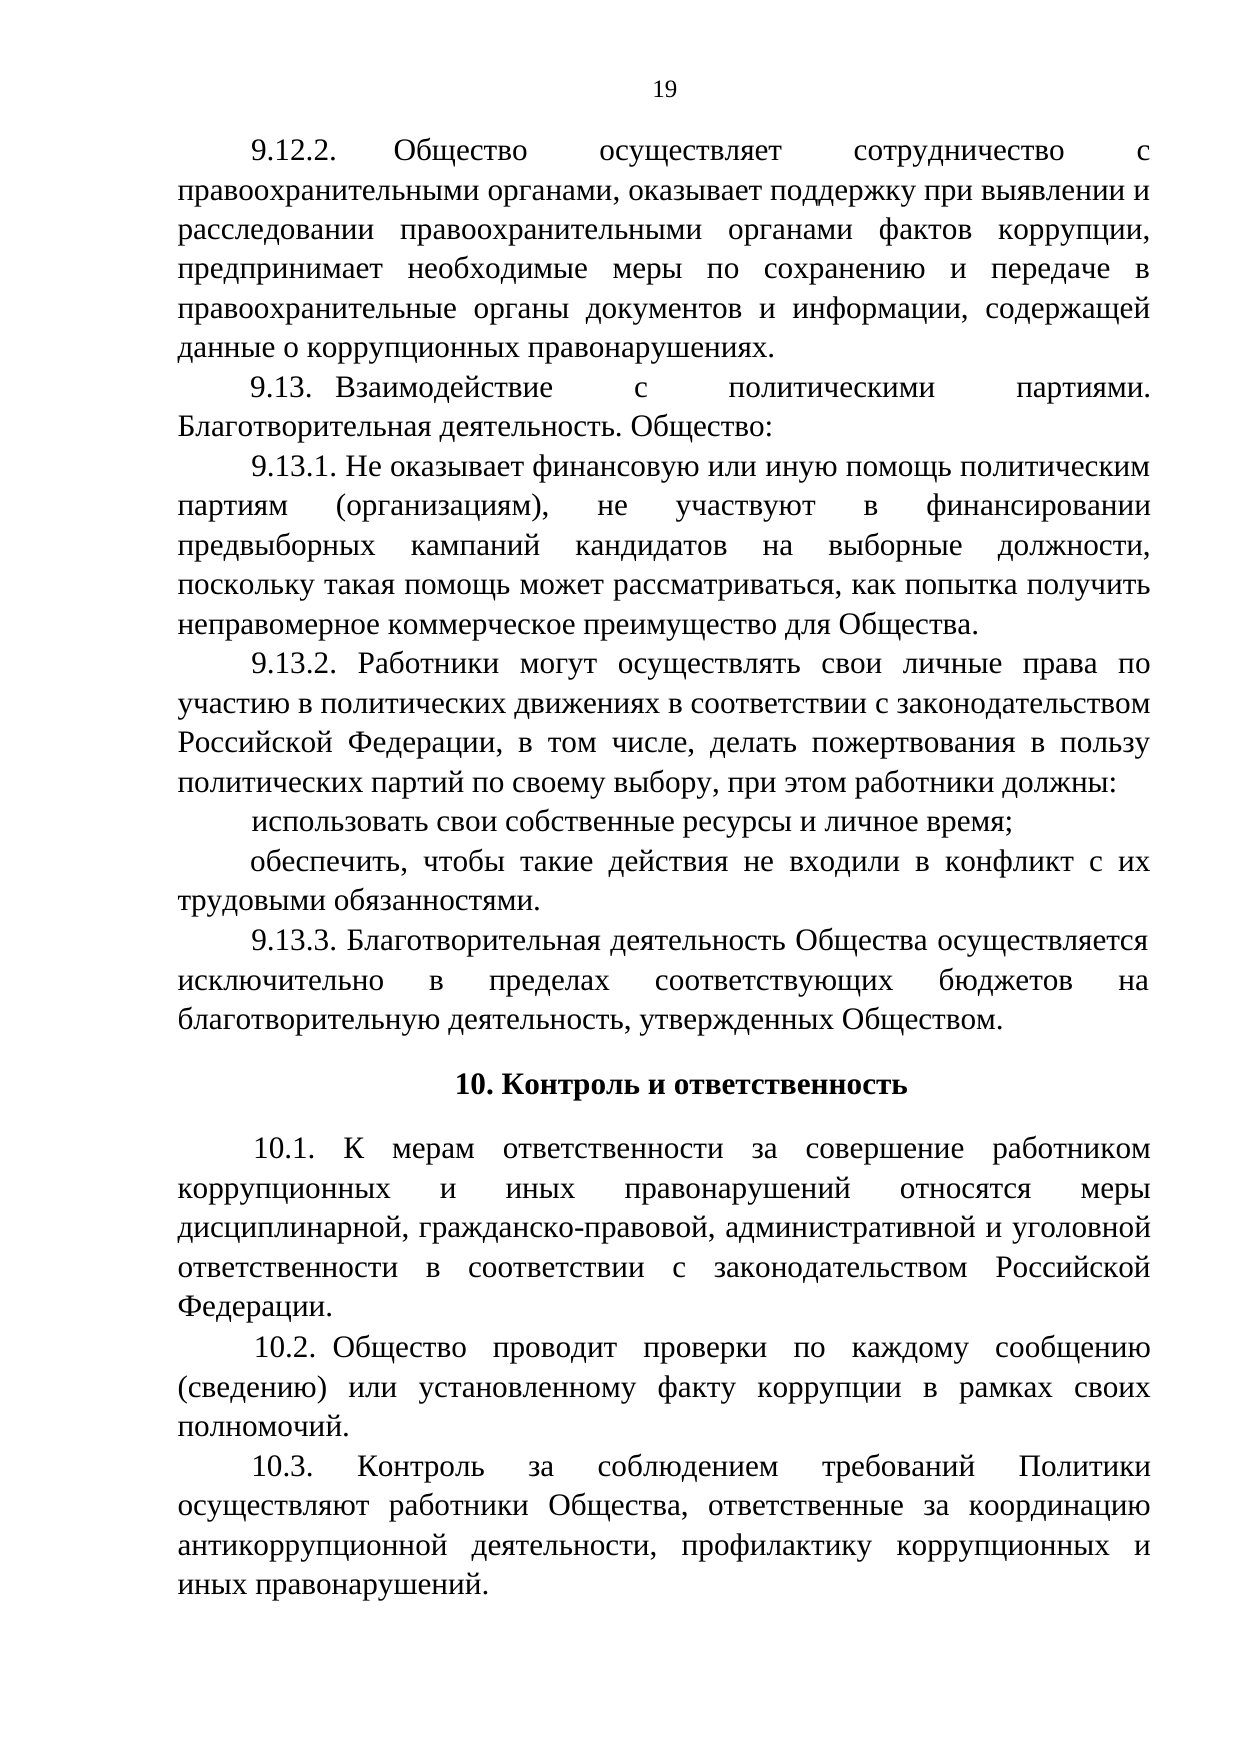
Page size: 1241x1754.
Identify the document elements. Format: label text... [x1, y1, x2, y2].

text обеспечить, чтобы такие действия не входили в конфликт с их трудовыми обязанностями. [177, 842, 1152, 917]
text 9.13.1. Не оказывает финансовую или иную помощь политическим партиям (организациям), не участвуют в финансировании предвыборных кампаний кандидатов на выборные должности, поскольку такая помощь может рассматриваться, как попытка получить неправомерное коммерческое преимущество для Общества. [177, 447, 1152, 641]
text 9.12.2. Общество осуществляет сотрудничество с правоохранительными органами, оказывает поддержку при выявлении и расследовании правоохранительными органами фактов коррупции, предпринимает необходимые меры по сохранению и передаче в правоохранительные органы документов и информации, содержащей данные о коррупционных правонарушениях. [177, 131, 1151, 364]
text 9.13.2. Работники могут осуществлять свои личные права по участию в политических движениях в соответствии с законодательством Российской Федерации, в том числе, делать пожертвования в пользу политических партий по своему выбору, при этом работники должны: [177, 644, 1152, 799]
text использовать свои собственные ресурсы и личное время; [251, 802, 1152, 838]
text 9.13.3. Благотворительная деятельность Общества осуществляется исключительно в пределах соответствующих бюджетов на благотворительную деятельность, утвержденных Обществом. [177, 922, 1149, 1036]
list Общество проводит проверки по каждому сообщению (сведению) или установленному факту коррупции в рамках своих полномочий. [177, 1328, 1152, 1443]
text 9.13. Взаимодействие с политическими партиями. Благотворительная деятельность. Общество: [177, 368, 1152, 443]
text 10.1. К мерам ответственности за совершение работником коррупционных и иных правонарушений относятся меры дисциплинарной, гражданско-правовой, административной и уголовной ответственности в соответствии с законодательством Российской Федерации. [177, 1129, 1152, 1323]
text 10. Контроль и ответственность [211, 1065, 1152, 1101]
text 10.3. Контроль за соблюдением требований Политики осуществляют работники Общества, ответственные за координацию антикоррупционной деятельности, профилактику коррупционных и иных правонарушений. [177, 1447, 1152, 1601]
